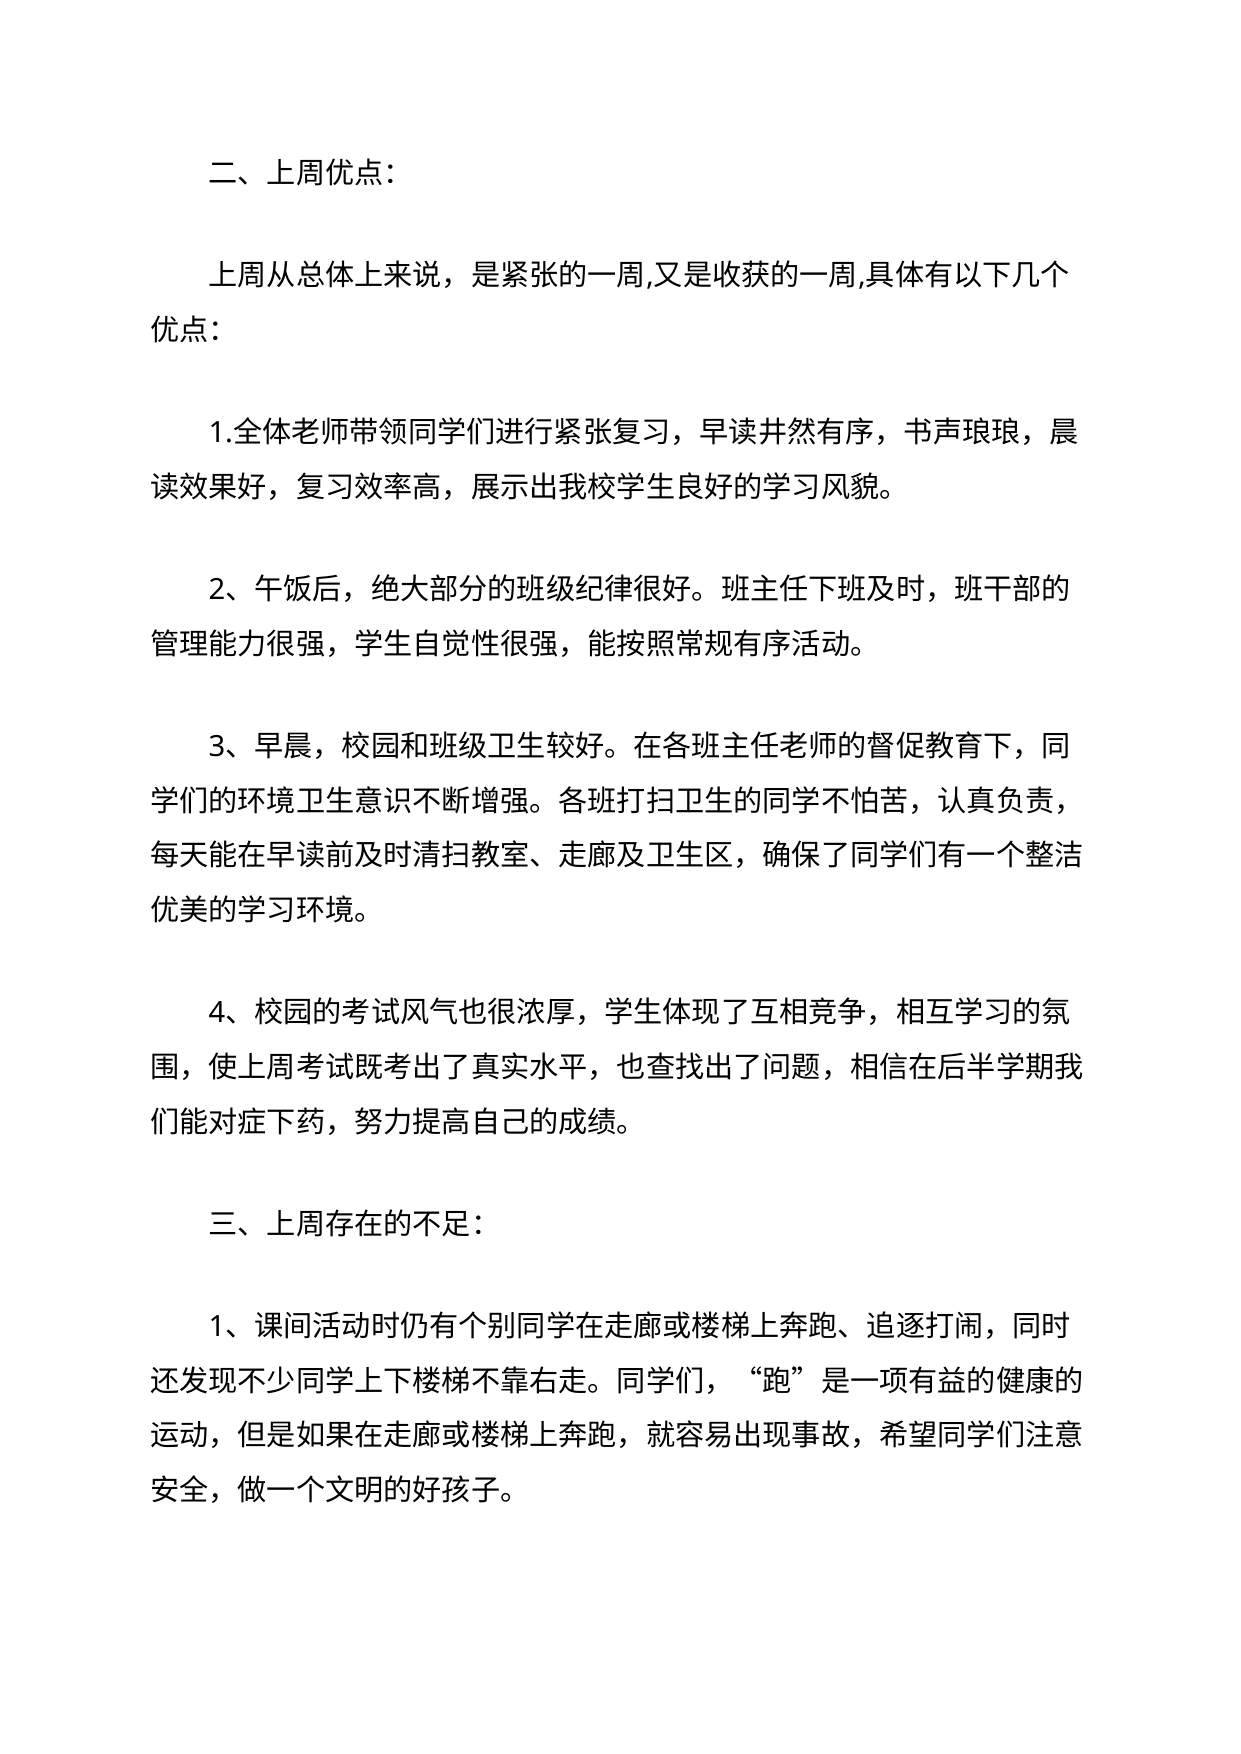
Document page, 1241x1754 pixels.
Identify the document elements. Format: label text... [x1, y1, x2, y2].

text 二、上周优点： [150, 150, 1090, 192]
text 1、课间活动时仍有个别同学在走廊或楼梯上奔跑、追逐打闹，同时还发现不少同学上下楼梯不靠右走。同学们，“跑”是一项有益的健康的运动，但是如果在走廊或楼梯上奔跑，就容易出现事故，希望同学们注意安全，做一个文明的好孩子。 [150, 1302, 1090, 1509]
text 4、校园的考试风气也很浓厚，学生体现了互相竞争，相互学习的氛围，使上周考试既考出了真实水平，也查找出了问题，相信在后半学期我们能对症下药，努力提高自己的成绩。 [150, 989, 1090, 1141]
text 1.全体老师带领同学们进行紧张复习，早读井然有序，书声琅琅，晨读效果好，复习效率高，展示出我校学生良好的学习风貌。 [150, 408, 1090, 506]
text 上周从总体上来说，是紧张的一周,又是收获的一周,具体有以下几个优点： [150, 252, 1090, 349]
text 3、早晨，校园和班级卫生较好。在各班主任老师的督促教育下，同学们的环境卫生意识不断增强。各班打扫卫生的同学不怕苦，认真负责，每天能在早读前及时清扫教室、走廊及卫生区，确保了同学们有一个整洁优美的学习环境。 [150, 722, 1090, 929]
text 三、上周存在的不足： [150, 1200, 1090, 1243]
text 2、午饭后，绝大部分的班级纪律很好。班主任下班及时，班干部的管理能力很强，学生自觉性很强，能按照常规有序活动。 [150, 565, 1090, 663]
